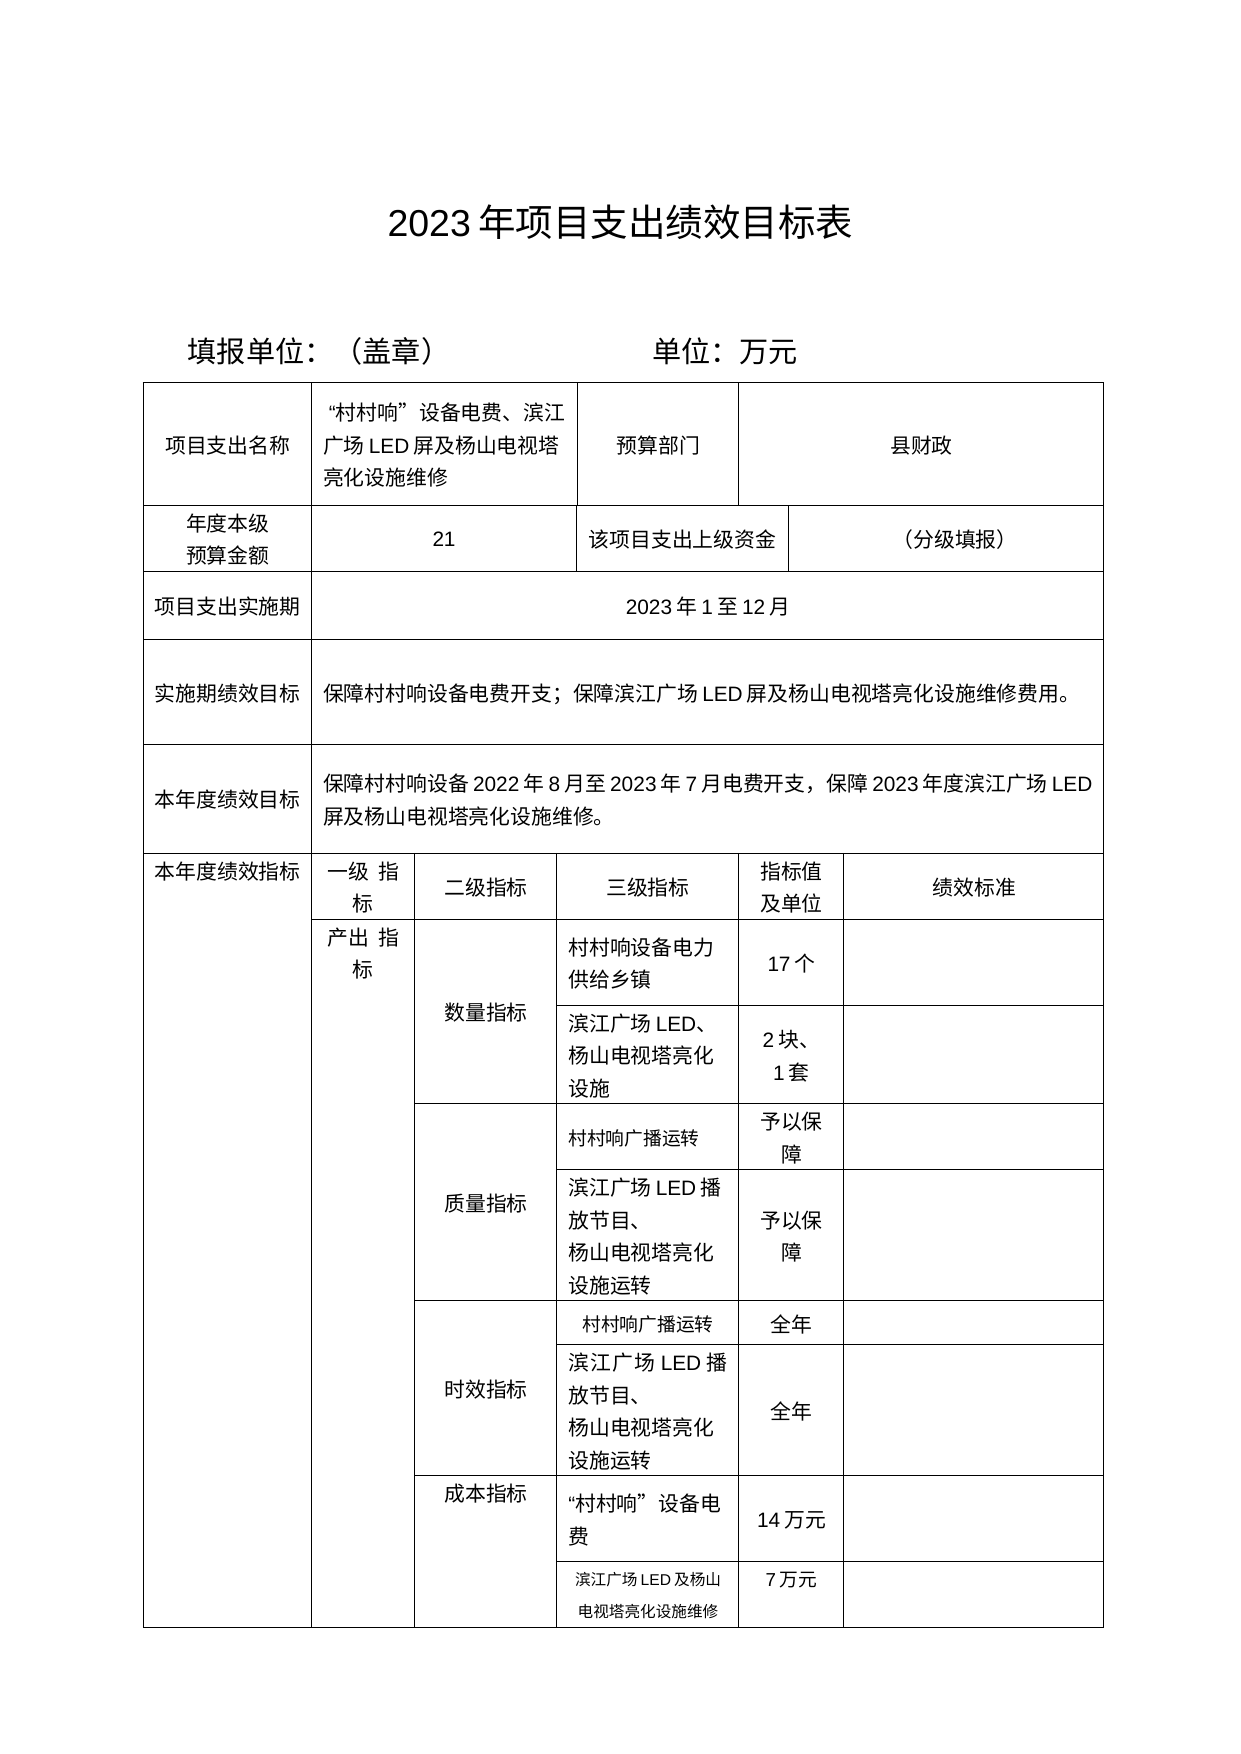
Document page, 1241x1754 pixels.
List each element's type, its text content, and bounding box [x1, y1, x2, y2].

table_cell [844, 1345, 1103, 1475]
table_cell 该项目支出上级资金 [577, 506, 788, 571]
table_cell 2023年1至12月 [312, 572, 1103, 639]
table_cell 成本指标 [415, 1476, 556, 1627]
table_cell 予以保障 [739, 1170, 843, 1300]
table_header 县财政 [739, 383, 1103, 505]
table_cell 村村响广播运转 [557, 1104, 738, 1169]
table_cell 时效指标 [415, 1301, 556, 1475]
table_cell 质量指标 [415, 1104, 556, 1300]
table_cell [844, 1170, 1103, 1300]
table_cell “村村响”设备电费 [557, 1476, 738, 1561]
table_cell 14万元 [739, 1476, 843, 1561]
table_cell 实施期绩效目标 [144, 640, 311, 744]
table_cell 21 [312, 506, 576, 571]
table_cell [844, 1301, 1103, 1344]
table_header 项目支出名称 [144, 383, 311, 505]
table_cell 7万元 [739, 1562, 843, 1627]
table_cell 二级指标 [415, 854, 556, 919]
table_cell [844, 1562, 1103, 1627]
table_cell 本年度绩效指标 [144, 854, 311, 1627]
text 填报单位：（盖章） 单位：万元 [187, 317, 1053, 382]
table_cell 项目支出实施期 [144, 572, 311, 639]
table_cell （分级填报） [789, 506, 1103, 571]
table_cell [844, 1476, 1103, 1561]
table_cell 滨江广场LED播放节目、 杨山电视塔亮化设施运转 [557, 1345, 738, 1475]
table_cell [844, 1006, 1103, 1103]
table_cell 数量指标 [415, 920, 556, 1103]
table_cell 三级指标 [557, 854, 738, 919]
table_cell 年度本级 预算金额 [144, 506, 311, 571]
table_header 预算部门 [578, 383, 738, 505]
text 2023年项目支出绩效目标表 [187, 187, 1053, 252]
table_cell 滨江广场LED、 杨山电视塔亮化设施 [557, 1006, 738, 1103]
table_cell 滨江广场LED及杨山电视塔亮化设施维修 [557, 1562, 738, 1627]
table_cell 绩效标准 [844, 854, 1103, 919]
table_cell [844, 1104, 1103, 1169]
table_cell 17个 [739, 920, 843, 1005]
table_cell 产出 指标 [312, 920, 414, 1627]
table_cell 2块、 1套 [739, 1006, 843, 1103]
table_cell 全年 [739, 1301, 843, 1344]
table_cell 一级 指标 [312, 854, 414, 919]
table_header “村村响”设备电费、滨江广场LED屏及杨山电视塔亮化设施维修 [312, 383, 577, 505]
table_cell 全年 [739, 1345, 843, 1475]
table_cell 村村响广播运转 [557, 1301, 738, 1344]
table_cell 保障村村响设备2022年8月至2023年7月电费开支，保障2023年度滨江广场LED屏及杨山电视塔亮化设施维修。 [312, 745, 1103, 853]
table_cell 本年度绩效目标 [144, 745, 311, 853]
table_cell 保障村村响设备电费开支；保障滨江广场LED屏及杨山电视塔亮化设施维修费用。 [312, 640, 1103, 744]
table_cell 予以保障 [739, 1104, 843, 1169]
table_cell [844, 920, 1103, 1005]
table_cell 滨江广场LED播放节目、 杨山电视塔亮化设施运转 [557, 1170, 738, 1300]
table_cell 指标值 及单位 [739, 854, 843, 919]
table_cell 村村响设备电力供给乡镇 [557, 920, 738, 1005]
